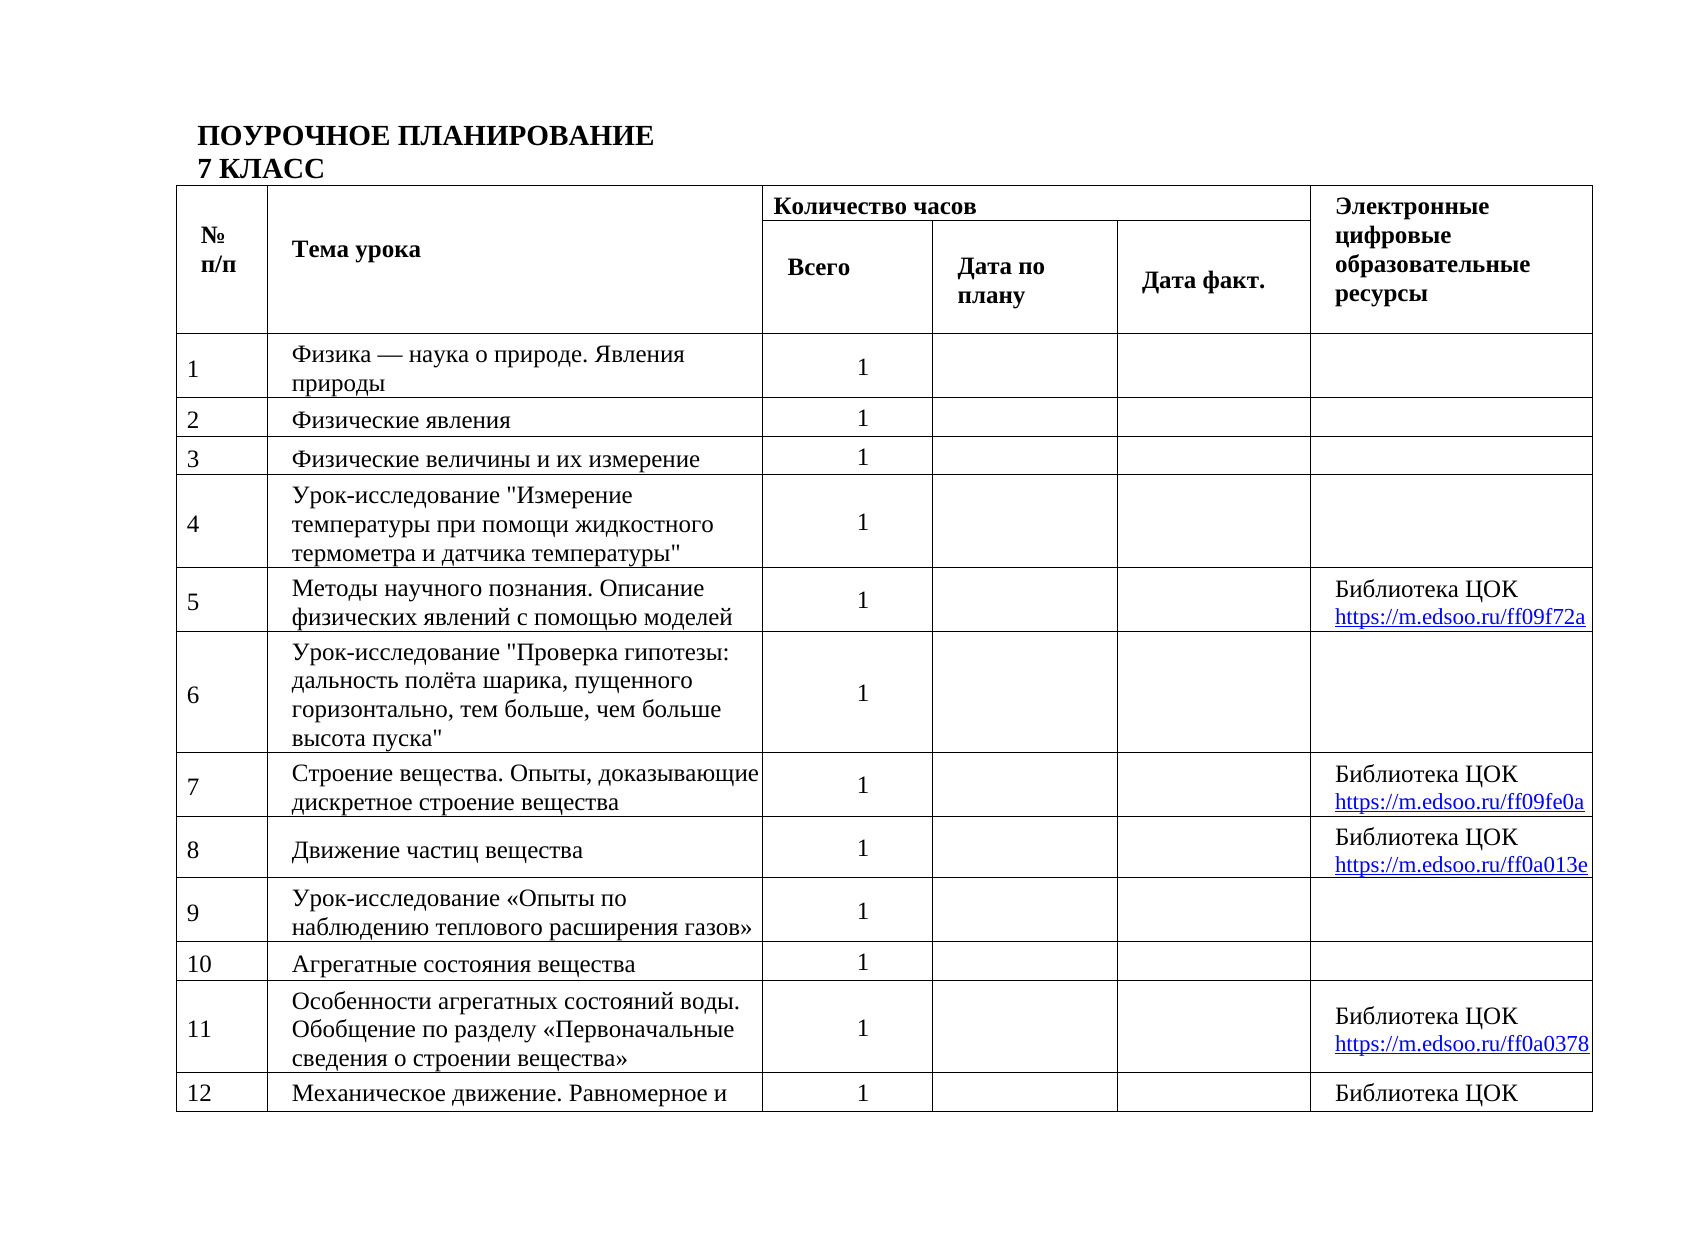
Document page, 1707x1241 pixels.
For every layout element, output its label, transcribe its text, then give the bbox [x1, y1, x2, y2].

table_cell 1 [763, 334, 932, 397]
table_cell 1 [763, 942, 932, 979]
table_header Тема урока [268, 186, 762, 333]
table_cell 1 [763, 632, 932, 752]
table_cell [1118, 878, 1310, 941]
table_cell Особенности агрегатных состояний воды. Обобщение по разделу «Первоначальные сведения о строении вещества» [268, 981, 762, 1072]
table_cell [1311, 632, 1592, 752]
table_cell 1 [763, 568, 932, 631]
table_cell 1 [763, 753, 932, 816]
table_cell Всего [763, 221, 932, 333]
table_cell [933, 632, 1117, 752]
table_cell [1311, 1073, 1592, 1111]
table_cell [1118, 817, 1310, 877]
table_cell Агрегатные состояния вещества [268, 942, 762, 979]
table_cell Дата по плану [933, 221, 1117, 333]
table_cell 2 [177, 398, 267, 436]
table_cell [1118, 942, 1310, 979]
table_header Электронные цифровые образовательные ресурсы [1311, 186, 1592, 333]
table_cell 1 [763, 878, 932, 941]
table_cell [933, 334, 1117, 397]
table_cell Движение частиц вещества [268, 817, 762, 877]
table_cell 6 [177, 632, 267, 752]
text ПОУРОЧНОЕ ПЛАНИРОВАНИЕ [190, 118, 1618, 152]
table_cell Урок-исследование "Проверка гипотезы: дальность полёта шарика, пущенного горизонтально, тем больше, чем больше высота пуска" [268, 632, 762, 752]
table_cell [933, 475, 1117, 567]
table_cell [933, 568, 1117, 631]
table_cell [1311, 398, 1592, 436]
table_cell Урок-исследование «Опыты по наблюдению теплового расширения газов» [268, 878, 762, 941]
table_cell 1 [763, 1073, 932, 1111]
table_cell [1311, 942, 1592, 979]
table_cell [933, 878, 1117, 941]
table_cell Библиотека ЦОК https://m.edsoo.ru/ff09fe0a [1311, 753, 1592, 816]
table_cell 4 [177, 475, 267, 567]
table_cell 1 [763, 981, 932, 1072]
table_cell 1 [763, 817, 932, 877]
table_cell [1311, 334, 1592, 397]
table_cell [1118, 437, 1310, 474]
table_cell Физические величины и их измерение [268, 437, 762, 474]
table_cell [933, 753, 1117, 816]
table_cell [268, 1073, 762, 1111]
table_cell 9 [177, 878, 267, 941]
table_cell Библиотека ЦОК https://m.edsoo.ru/ff09f72a [1311, 568, 1592, 631]
table_cell [1118, 632, 1310, 752]
table_cell 5 [177, 568, 267, 631]
table_cell 1 [763, 475, 932, 567]
table_cell [1118, 1073, 1310, 1111]
table_cell [1118, 398, 1310, 436]
table_cell Физика — наука о природе. Явления природы [268, 334, 762, 397]
table_cell [1118, 981, 1310, 1072]
table_cell Урок-исследование "Измерение температуры при помощи жидкостного термометра и датчика температуры" [268, 475, 762, 567]
table_cell [933, 981, 1117, 1072]
table_cell [1311, 878, 1592, 941]
table_cell Дата факт. [1118, 221, 1310, 333]
table_cell 3 [177, 437, 267, 474]
table_cell Библиотека ЦОК https://m.edsoo.ru/ff0a0378 [1311, 981, 1592, 1072]
table_cell [1311, 475, 1592, 567]
table_cell 1 [763, 437, 932, 474]
table_cell [933, 1073, 1117, 1111]
table_header № п/п [177, 186, 267, 333]
table_cell 12 [177, 1073, 267, 1111]
table_cell Физические явления [268, 398, 762, 436]
table_cell 10 [177, 942, 267, 979]
table_cell Строение вещества. Опыты, доказывающие дискретное строение вещества [268, 753, 762, 816]
table_cell 7 [177, 753, 267, 816]
table_cell [1118, 475, 1310, 567]
table_header Количество часов [763, 186, 1310, 220]
table_cell [933, 817, 1117, 877]
table_cell [1118, 568, 1310, 631]
table_cell [1118, 334, 1310, 397]
table_cell 11 [177, 981, 267, 1072]
table_cell 1 [763, 398, 932, 436]
table_cell [933, 398, 1117, 436]
table_cell [1311, 437, 1592, 474]
table_cell Методы научного познания. Описание физических явлений с помощью моделей [268, 568, 762, 631]
table_cell [1118, 753, 1310, 816]
table_cell [933, 942, 1117, 979]
table_cell Библиотека ЦОК https://m.edsoo.ru/ff0a013e [1311, 817, 1592, 877]
table_cell 8 [177, 817, 267, 877]
text 7 КЛАСС [190, 152, 1618, 185]
table_cell [933, 437, 1117, 474]
table_cell 1 [177, 334, 267, 397]
